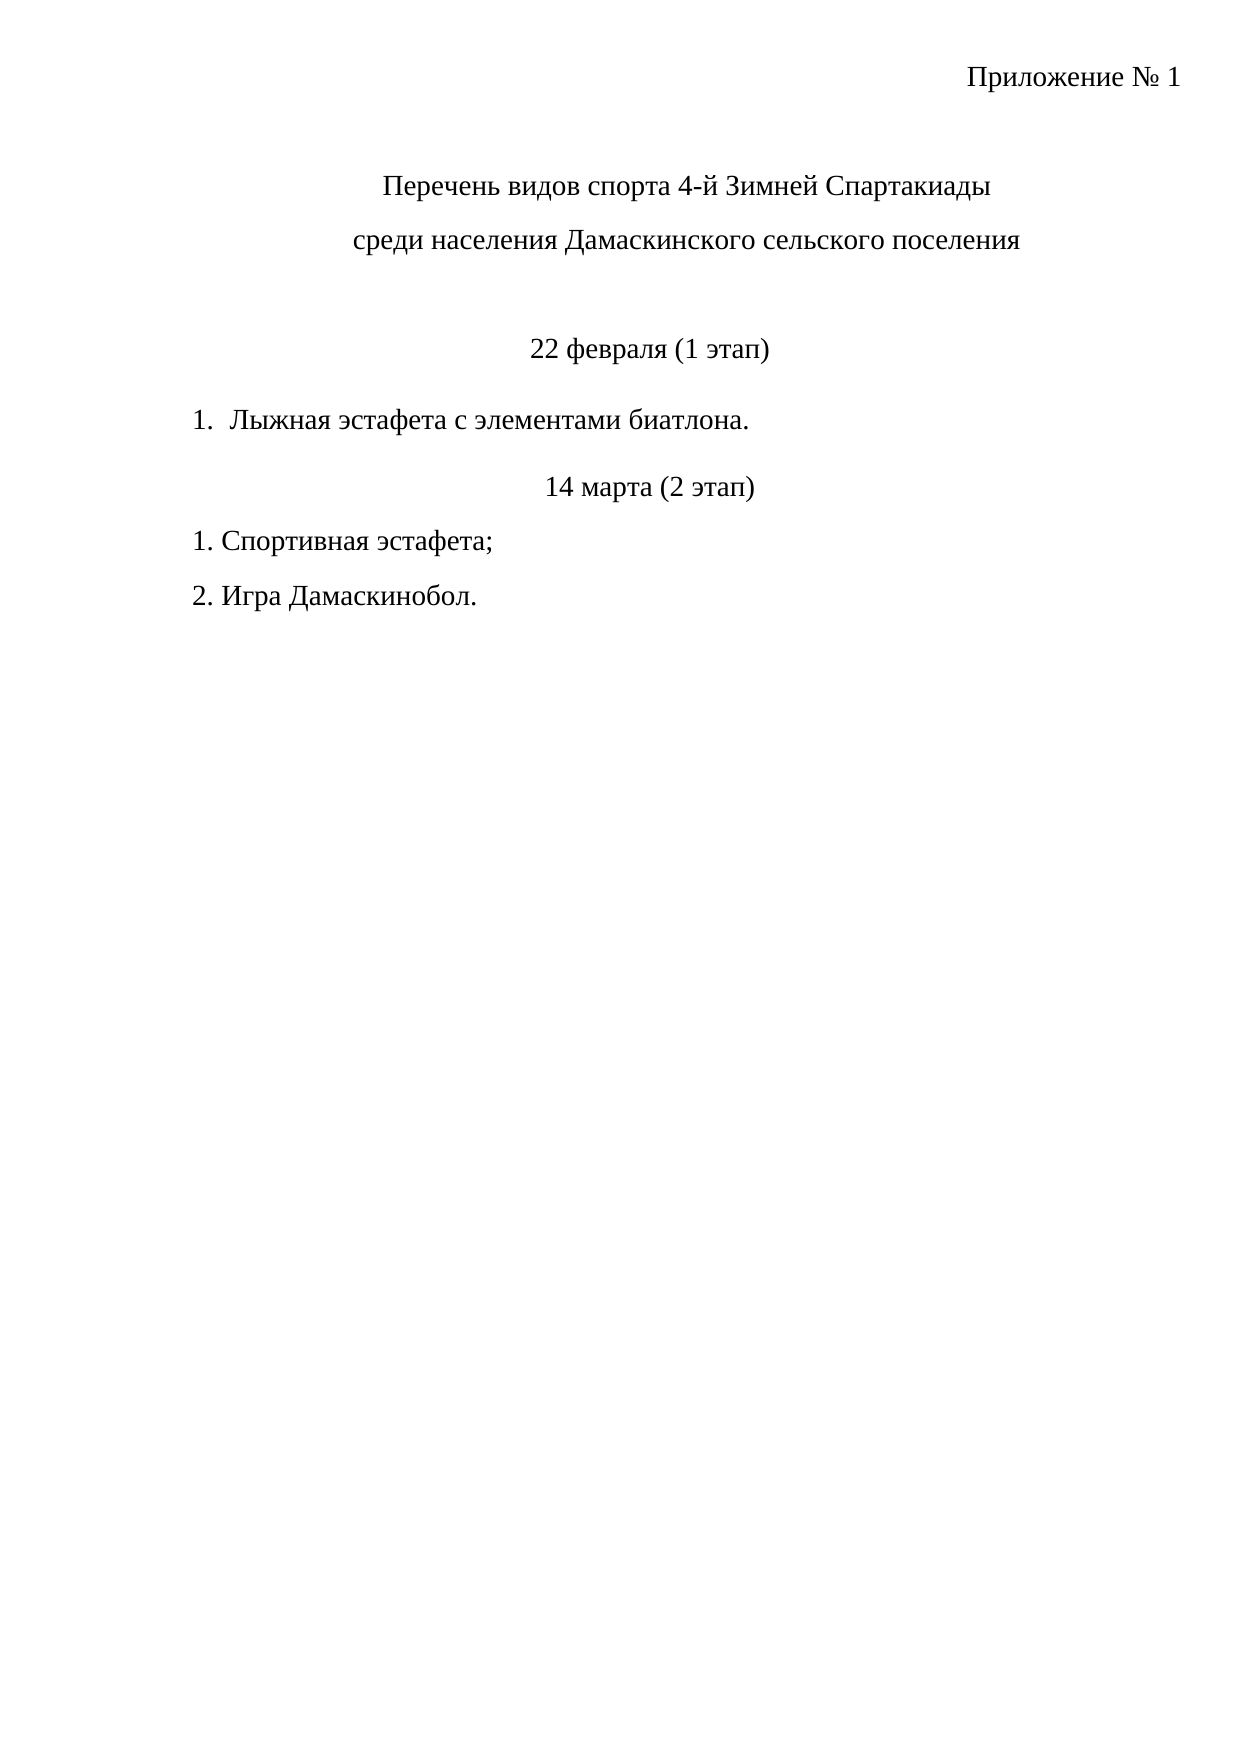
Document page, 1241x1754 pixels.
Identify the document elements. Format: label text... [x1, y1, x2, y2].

text 1. Спортивная эстафета; [103, 523, 1181, 557]
list 14 марта (2 этап) [118, 469, 1181, 503]
text среди населения Дамаскинского сельского поселения [103, 222, 1181, 256]
text 2. Игра Дамаскинобол. [103, 578, 1181, 611]
text 22 февраля (1 этап) [118, 331, 1181, 364]
text Перечень видов спорта 4-й Зимней Спартакиады [103, 168, 1181, 201]
text Приложение № 1 [103, 59, 1181, 93]
list Лыжная эстафета с элементами биатлона. [192, 402, 1181, 436]
